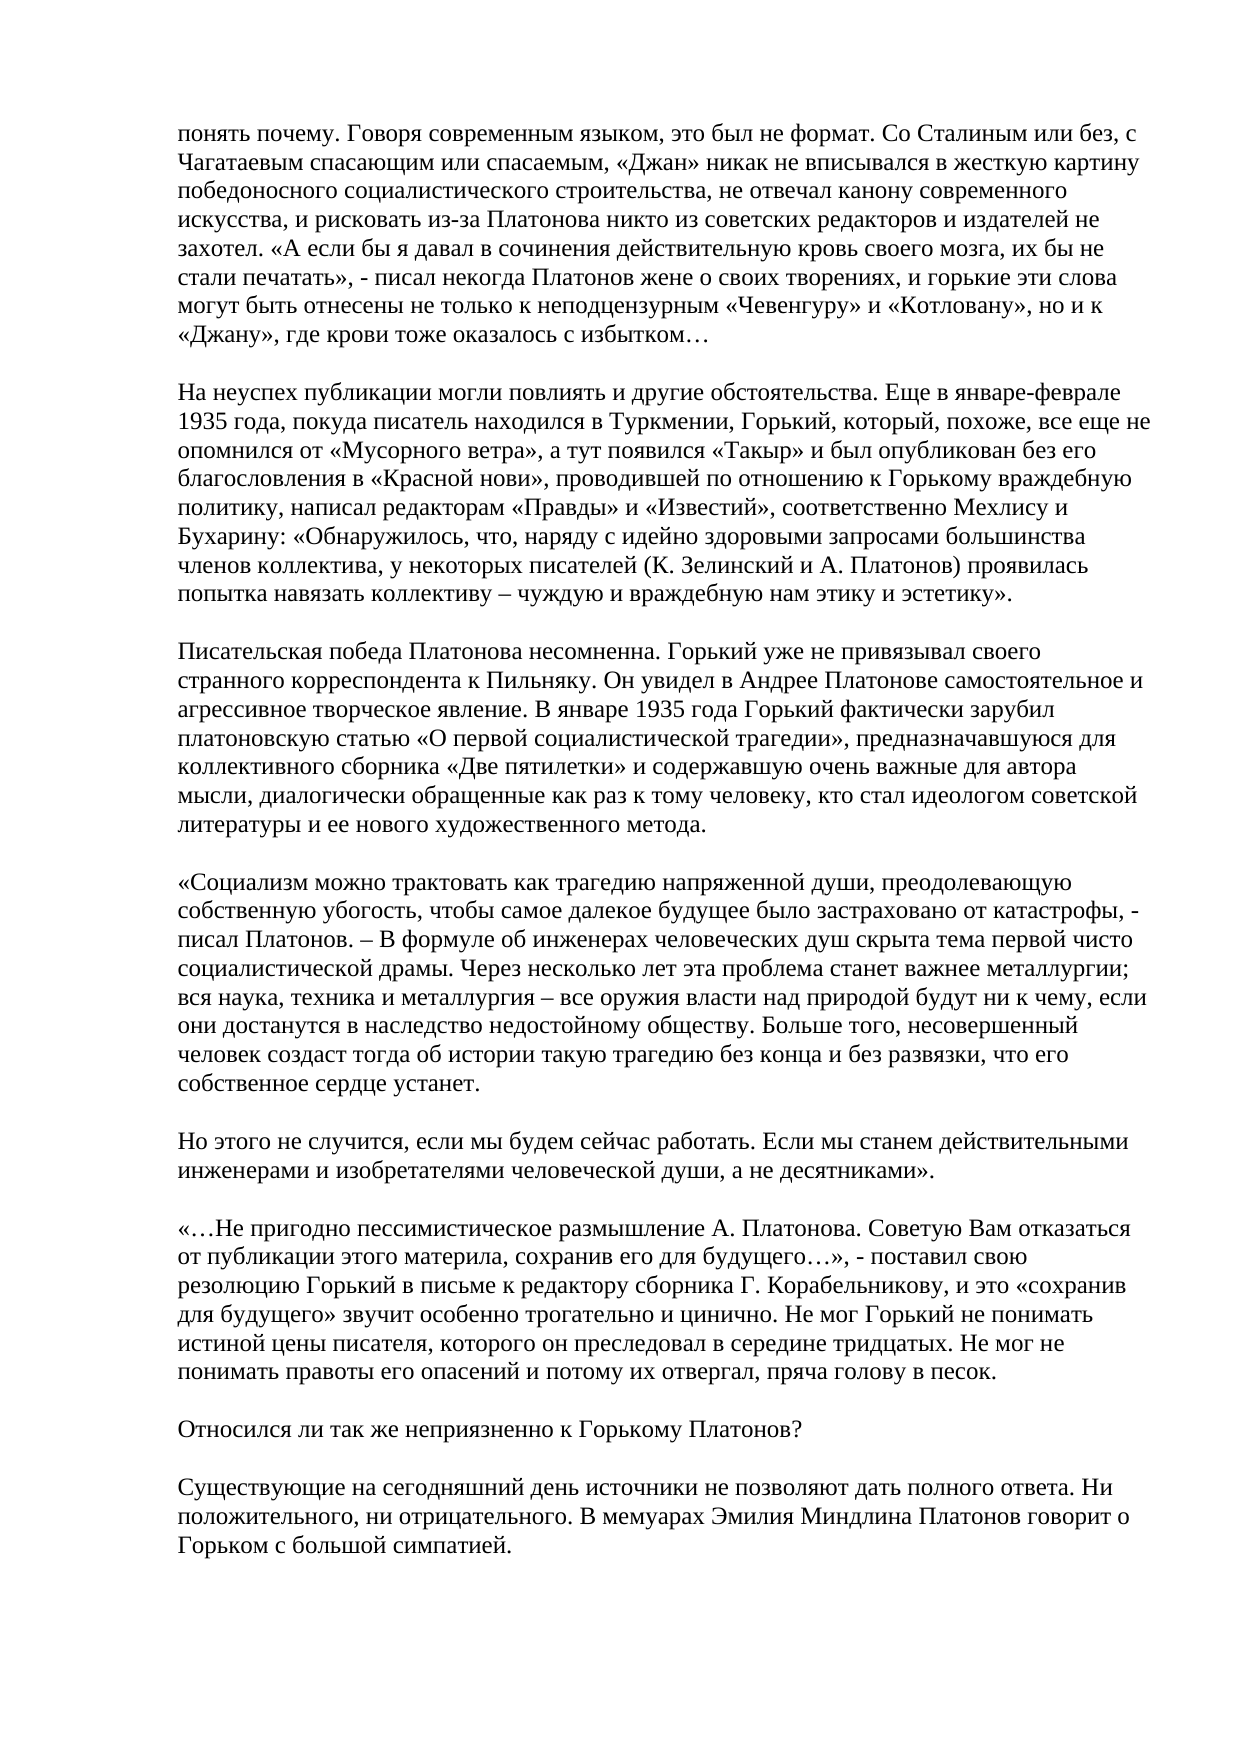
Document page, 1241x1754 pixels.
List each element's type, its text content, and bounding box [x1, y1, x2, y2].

text Существующие на сегодняшний день источники не позволяют дать полного ответа. Ни положительного, ни отрицательного. В мемуарах Эмилия Миндлина Платонов говорит о Горьком с большой симпатией. [177, 1472, 1152, 1558]
text Писательская победа Платонова несомненна. Горький уже не привязывал своего странного корреспондента к Пильняку. Он увидел в Андрее Платонове самостоятельное и агрессивное творческое явление. В январе 1935 года Горький фактически зарубил платоновскую статью «О первой социалистической трагедии», предназначавшуюся для коллективного сборника «Две пятилетки» и содержавшую очень важные для автора мысли, диалогически обращенные как раз к тому человеку, кто стал идеологом советской литературы и ее нового художественного метода. [177, 636, 1152, 838]
text На неуспех публикации могли повлиять и другие обстоятельства. Еще в январе-феврале 1935 года, покуда писатель находился в Туркмении, Горький, который, похоже, все еще не опомнился от «Мусорного ветра», а тут появился «Такыр» и был опубликован без его благословления в «Красной нови», проводившей по отношению к Горькому враждебную политику, написал редакторам «Правды» и «Известий», соответственно Мехлису и Бухарину: «Обнаружилось, что, наряду с идейно здоровыми запросами большинства членов коллектива, у некоторых писателей (К. Зелинский и А. Платонов) проявилась попытка навязать коллективу – чуждую и враждебную нам этику и эстетику». [177, 377, 1152, 607]
text «…Не пригодно пессимистическое размышление А. Платонова. Советую Вам отказаться от публикации этого материла, сохранив его для будущего…», - поставил свою резолюцию Горький в письме к редактору сборника Г. Корабельникову, и это «сохранив для будущего» звучит особенно трогательно и цинично. Не мог Горький не понимать истиной цены писателя, которого он преследовал в середине тридцатых. Не мог не понимать правоты его опасений и потому их отвергал, пряча голову в песок. [177, 1213, 1152, 1385]
text Относился ли так же неприязненно к Горькому Платонов? [177, 1414, 1152, 1443]
text «Социализм можно трактовать как трагедию напряженной души, преодолевающую собственную убогость, чтобы самое далекое будущее было застраховано от катастрофы, - писал Платонов. – В формуле об инженерах человеческих душ скрыта тема первой чисто социалистической драмы. Через несколько лет эта проблема станет важнее металлургии; вся наука, техника и металлургия – все оружия власти над природой будут ни к чему, если они достанутся в наследство недостойному обществу. Больше того, несовершенный человек создаст тогда об истории такую трагедию без конца и без развязки, что его собственное сердце устанет. [177, 867, 1152, 1097]
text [177, 118, 1152, 348]
text Но этого не случится, если мы будем сейчас работать. Если мы станем действительными инженерами и изобретателями человеческой души, а не десятниками». [177, 1126, 1152, 1183]
